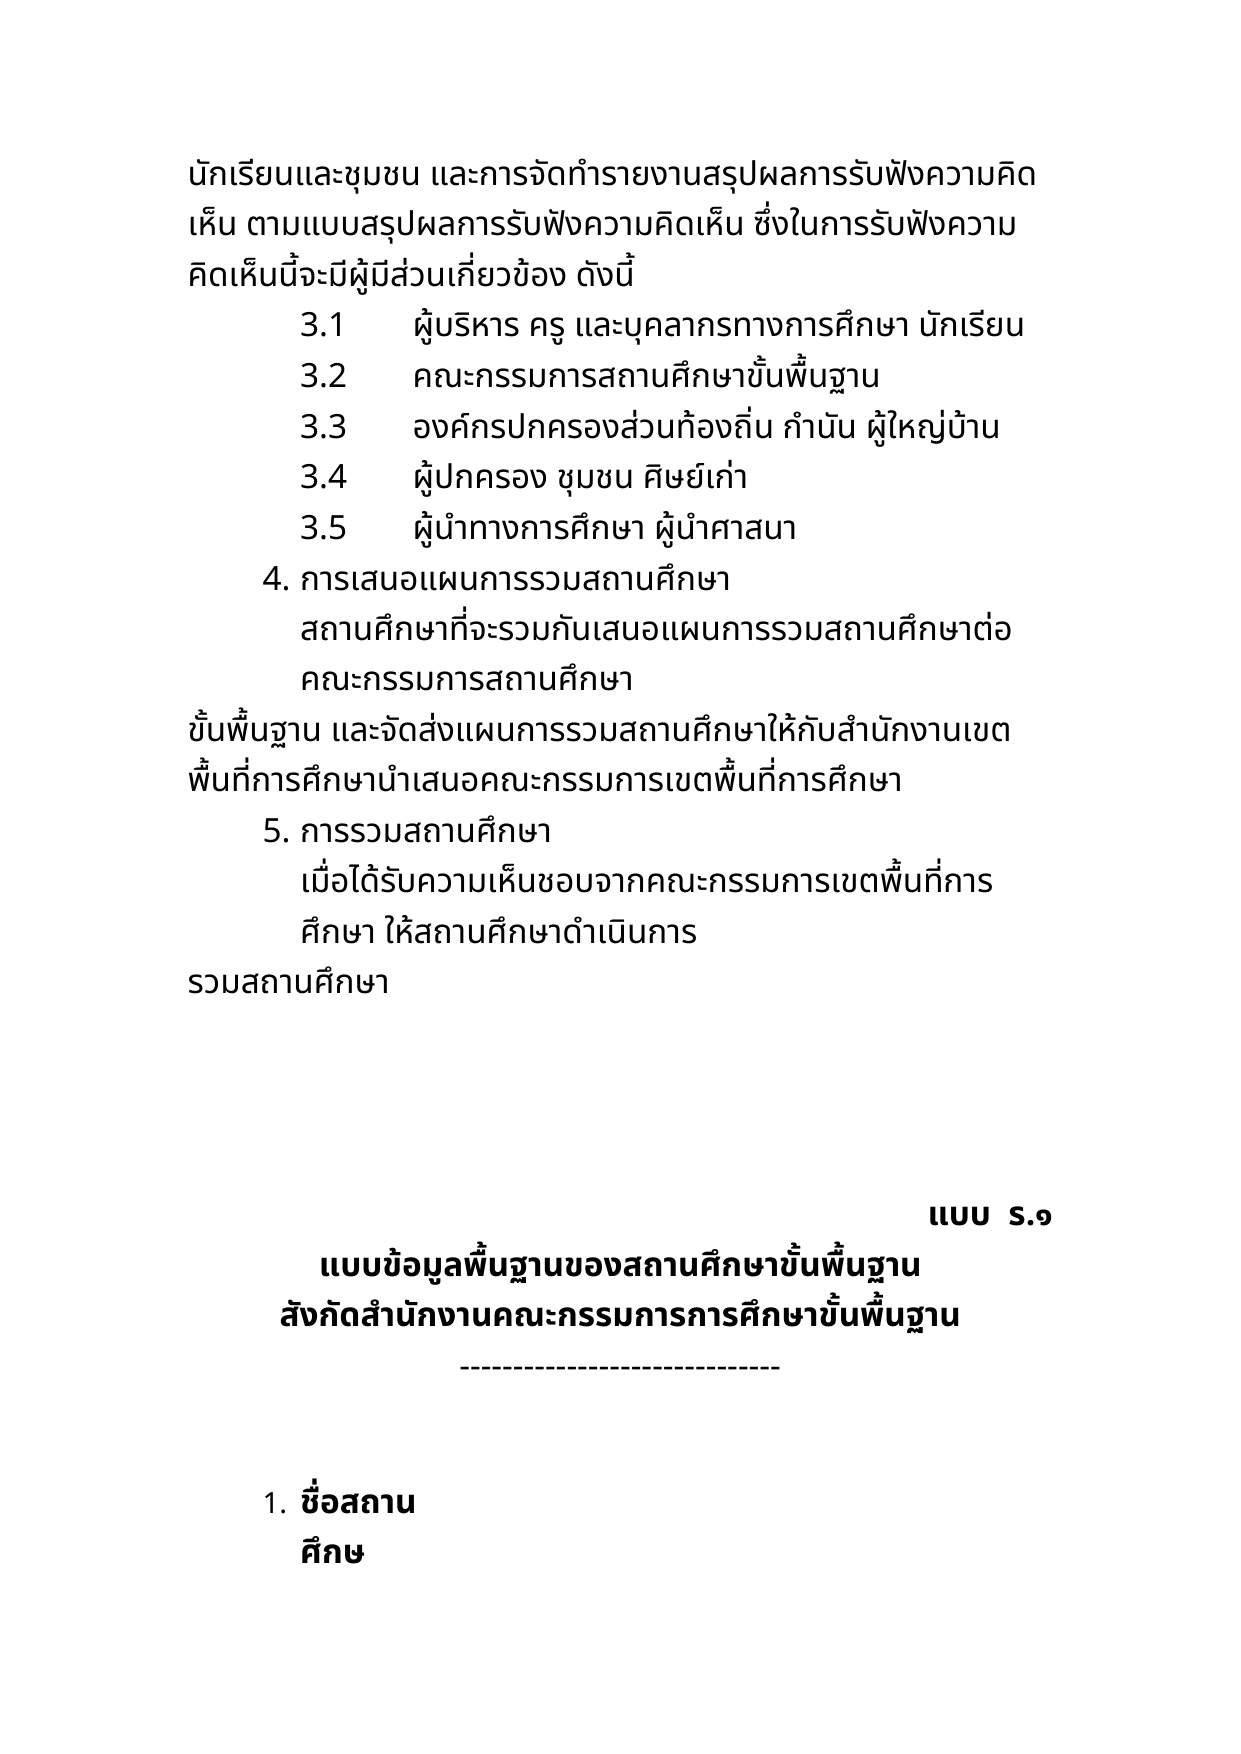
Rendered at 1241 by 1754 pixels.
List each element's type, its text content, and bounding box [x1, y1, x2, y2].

text เมื่อได้รับความเห็นชอบจากคณะกรรมการเขตพื้นที่การศึกษา ให้สถานศึกษาดำเนินการ [300, 857, 1053, 958]
list การเสนอแผนการรวมสถานศึกษา [262, 554, 1053, 605]
list ผู้ปกครอง ชุมชน ศิษย์เก่า [300, 453, 1053, 504]
text ขั้นพื้นฐาน และจัดส่งแผนการรวมสถานศึกษาให้กับสำนักงานเขตพื้นที่การศึกษานำเสนอคณะกรรมการเขตพื้นที่การศึกษา [187, 706, 1053, 807]
text สังกัดสำนักงานคณะกรรมการการศึกษาขั้นพื้นฐาน [187, 1291, 1053, 1342]
list องค์กรปกครองส่วนท้องถิ่น กำนัน ผู้ใหญ่บ้าน [300, 402, 1053, 453]
list การรวมสถานศึกษา [262, 807, 1053, 857]
text ------------------------------ [187, 1342, 1053, 1387]
text นักเรียนและชุมชน และการจัดทำรายงานสรุปผลการรับฟังความคิดเห็น ตามแบบสรุปผลการรับฟังความคิดเห็น ซึ่งในการรับฟังความคิดเห็นนี้จะมีผู้มีส่วนเกี่ยวข้อง ดังนี้ [187, 150, 1053, 301]
text สถานศึกษาที่จะรวมกันเสนอแผนการรวมสถานศึกษาต่อคณะกรรมการสถานศึกษา [300, 605, 1053, 706]
text รวมสถานศึกษา [187, 958, 1053, 1008]
list คณะกรรมการสถานศึกษาขั้นพื้นฐาน [300, 352, 1053, 402]
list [262, 1478, 1053, 1579]
text แบบข้อมูลพื้นฐานของสถานศึกษาขั้นพื้นฐาน [187, 1241, 1053, 1291]
list ผู้บริหาร ครู และบุคลากรทางการศึกษา นักเรียน [300, 301, 1053, 352]
text แบบ ร.๑ [187, 1190, 1053, 1241]
list ผู้นำทางการศึกษา ผู้นำศาสนา [300, 504, 1053, 554]
